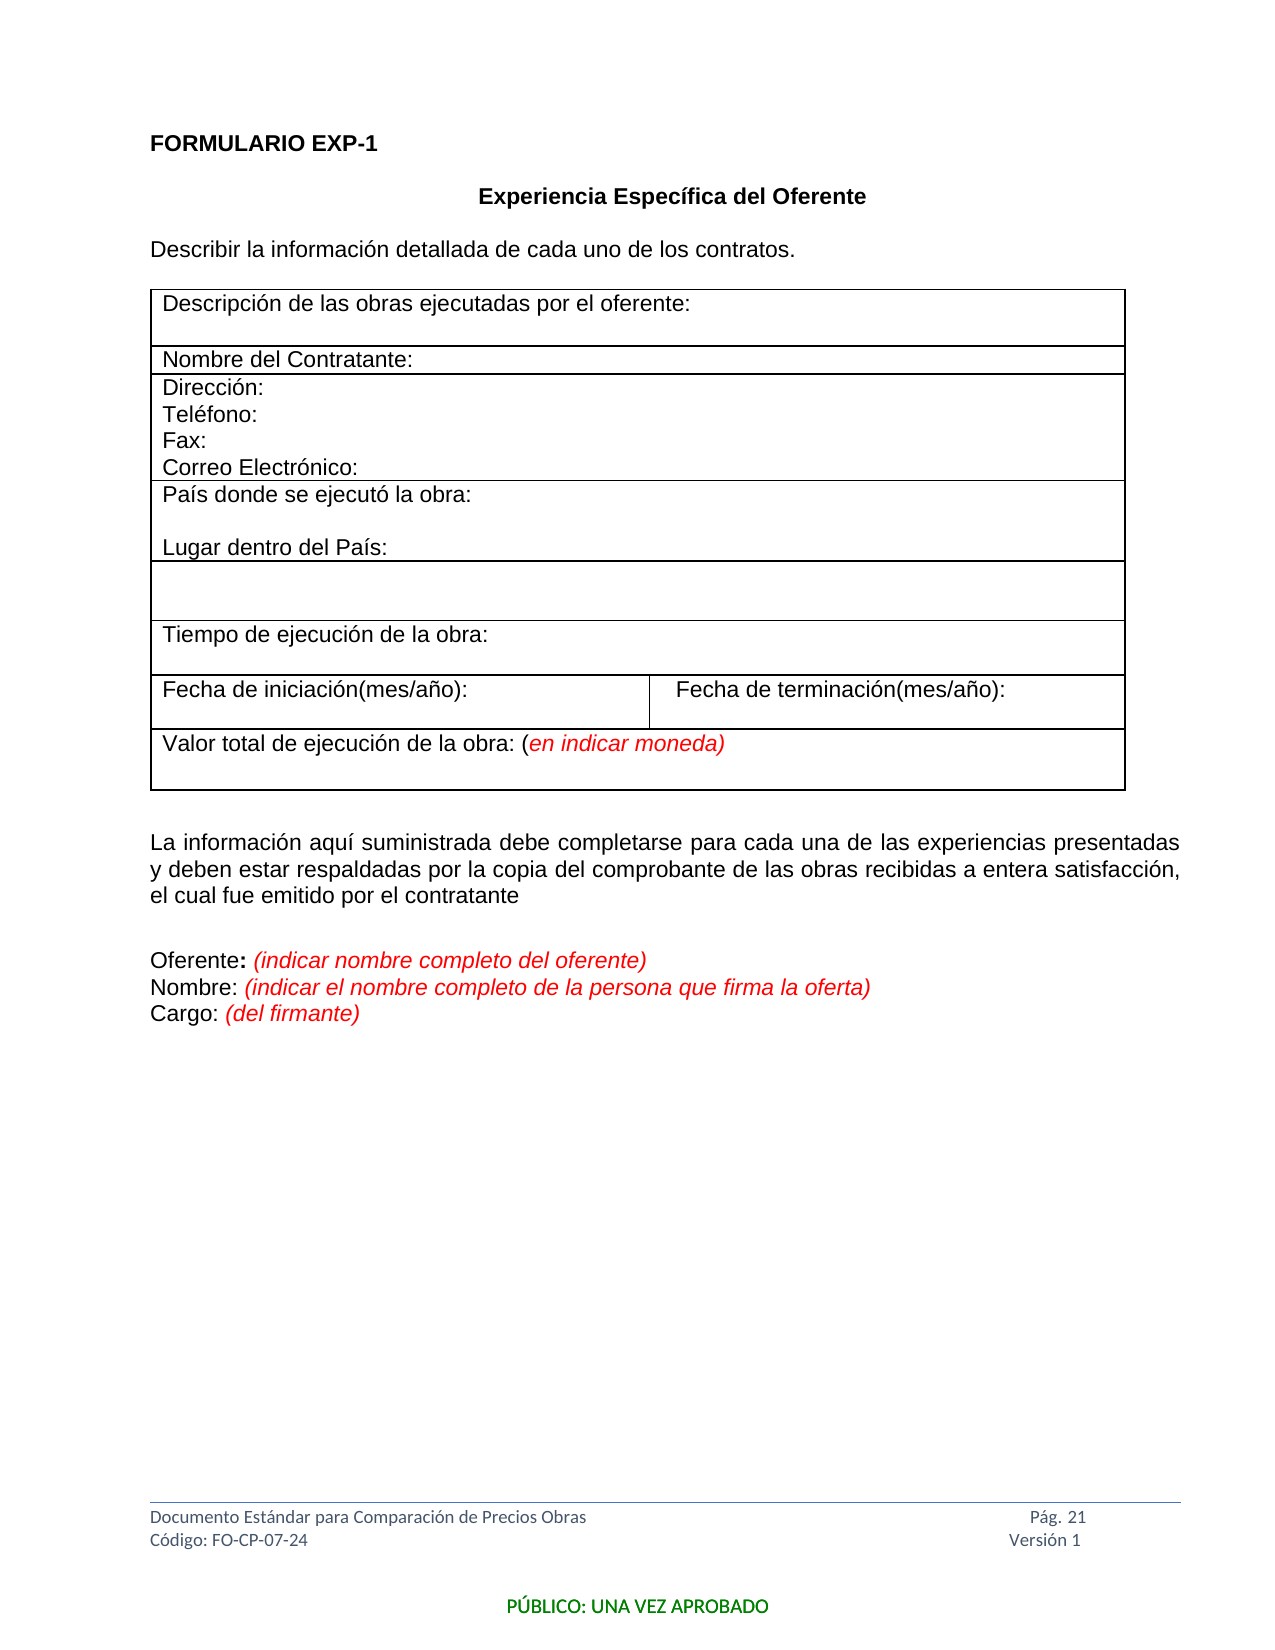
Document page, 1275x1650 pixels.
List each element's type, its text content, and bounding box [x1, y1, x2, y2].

table_cell Dirección: Teléfono: Fax: Correo Electrónico: [152, 375, 1124, 480]
text Nombre: (indicar el nombre completo de la persona que firma la oferta) [150, 973, 1181, 1000]
table_cell Valor total de ejecución de la obra: (en indicar moneda) [152, 730, 1124, 789]
table_cell [152, 562, 1124, 620]
table_cell Fecha de iniciación(mes/año): [152, 676, 649, 728]
text Cargo: (del firmante) [150, 1000, 1181, 1026]
text FORMULARIO EXP-1 [150, 130, 1181, 157]
table_cell Nombre del Contratante: [152, 347, 1124, 373]
text Oferente: (indicar nombre completo del oferente) [150, 947, 1181, 973]
text Describir la información detallada de cada uno de los contratos. [150, 236, 1181, 262]
table_cell Fecha de terminación(mes/año): [650, 676, 1124, 728]
text La información aquí suministrada debe completarse para cada una de las experiencias presentadas y deben estar respaldadas por la copia del comprobante de las obras recibidas a entera satisfacción, el cual fue emitido por el contratante [150, 829, 1181, 908]
table_cell País donde se ejecutó la obra: Lugar dentro del País: [152, 481, 1124, 560]
text Experiencia Específica del Oferente [150, 183, 1256, 209]
table_cell Tiempo de ejecución de la obra: [152, 621, 1124, 674]
table_header Descripción de las obras ejecutadas por el oferente: [152, 290, 1124, 345]
